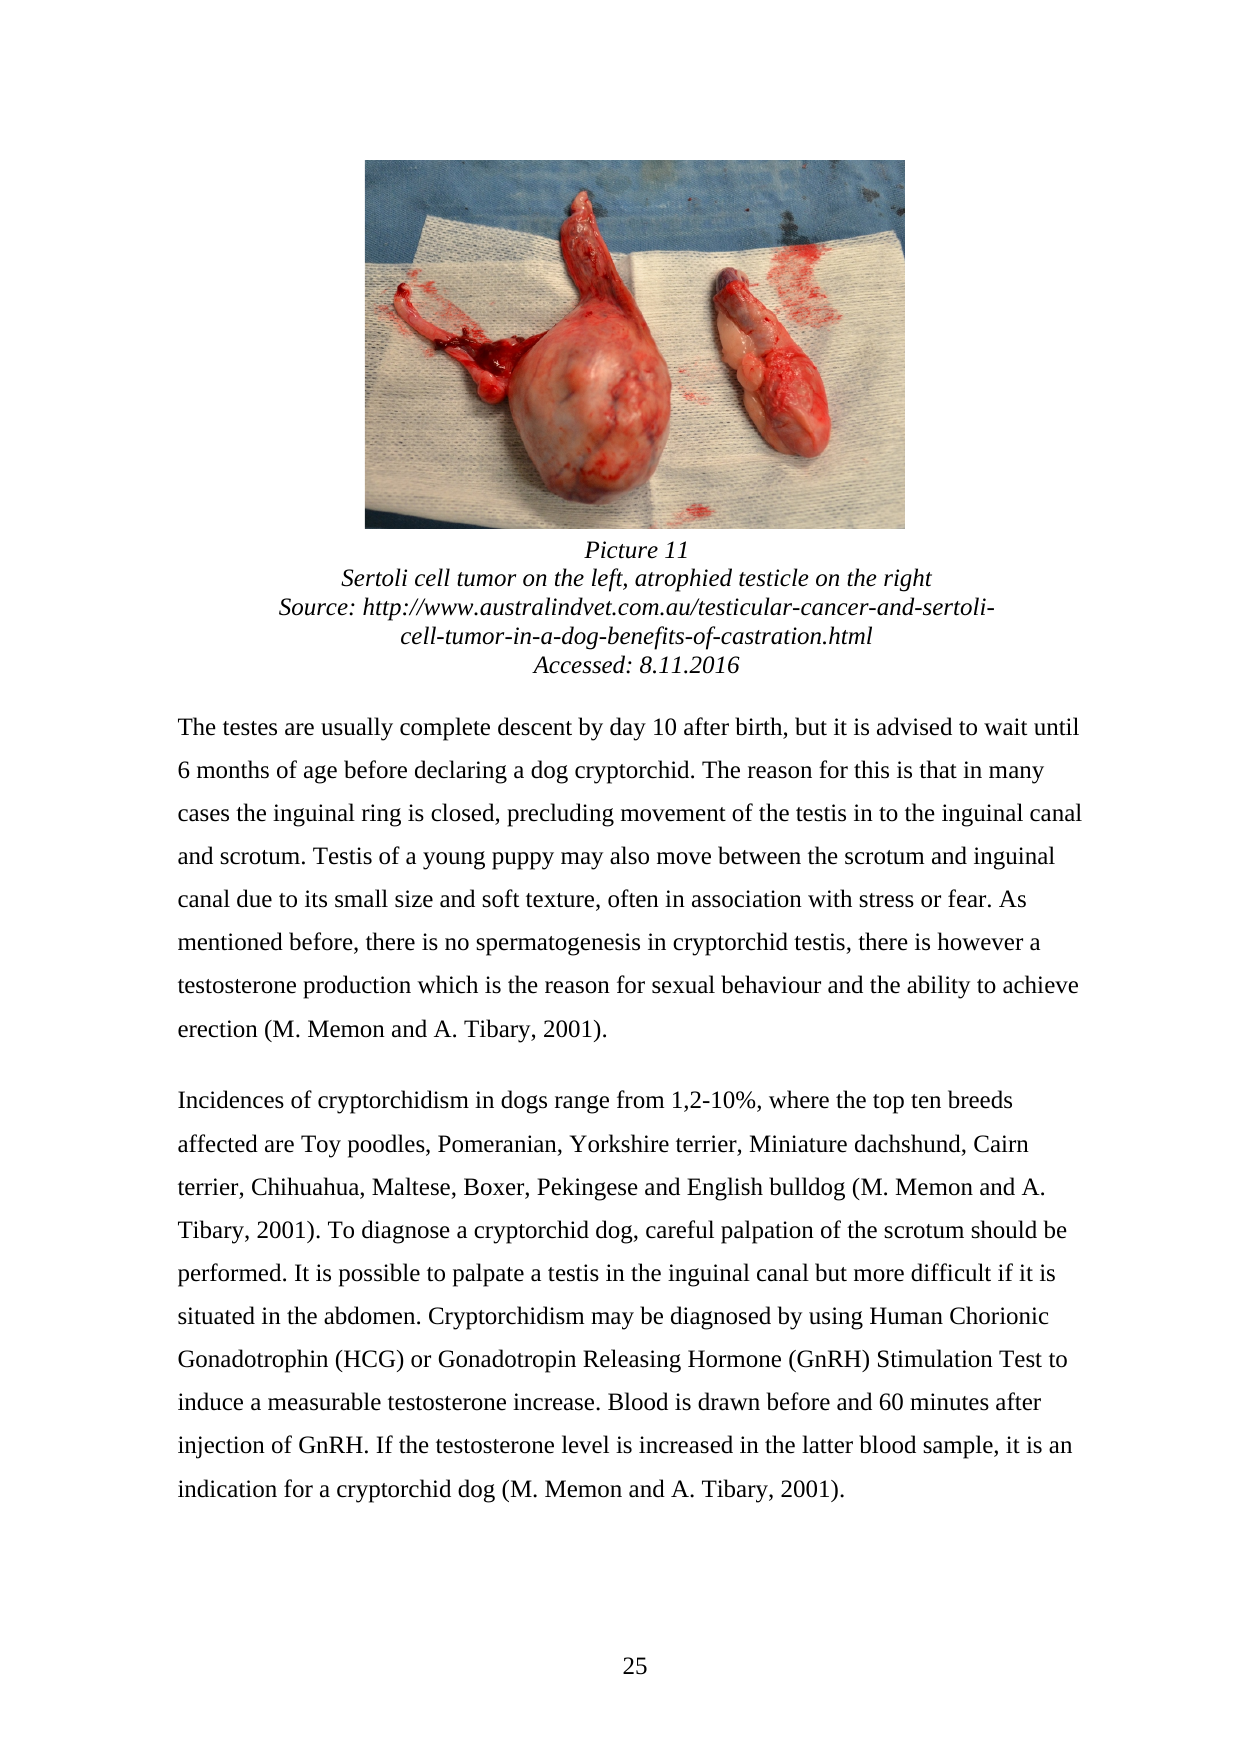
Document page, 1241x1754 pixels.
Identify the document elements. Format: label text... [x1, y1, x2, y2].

text The testes are usually complete descent by day 10 after birth, but it is advised to wait until 6 months of age before declaring a dog cryptorchid. The reason for this is that in many cases the inguinal ring is closed, precluding movement of the testis in to the inguinal canal and scrotum. Testis of a young puppy may also move between the scrotum and inguinal canal due to its small size and soft texture, often in association with stress or fear. As mentioned before, there is no spermatogenesis in cryptorchid testis, there is however a testosterone production which is the reason for sexual behaviour and the ability to achieve erection (M. Memon and A. Tibary, 2001). [177, 712, 1092, 1042]
picture [364, 160, 905, 529]
text Incidences of cryptorchidism in dogs range from 1,2-10%, where the top ten breeds affected are Toy poodles, Pomeranian, Yorkshire terrier, Miniature dachshund, Cairn terrier, Chihuahua, Maltese, Boxer, Pekingese and English bulldog (M. Memon and A. Tibary, 2001). To diagnose a cryptorchid dog, careful palpation of the scrotum should be performed. It is possible to palpate a testis in the inguinal canal but more difficult if it is situated in the abdomen. Cryptorchidism may be diagnosed by using Human Chorionic Gonadotrophin (HCG) or Gonadotropin Releasing Hormone (GnRH) Stimulation Test to induce a measurable testosterone increase. Blood is drawn before and 60 minutes after injection of GnRH. If the testosterone level is increased in the latter blood sample, it is an indication for a cryptorchid dog (M. Memon and A. Tibary, 2001). [177, 1086, 1092, 1502]
